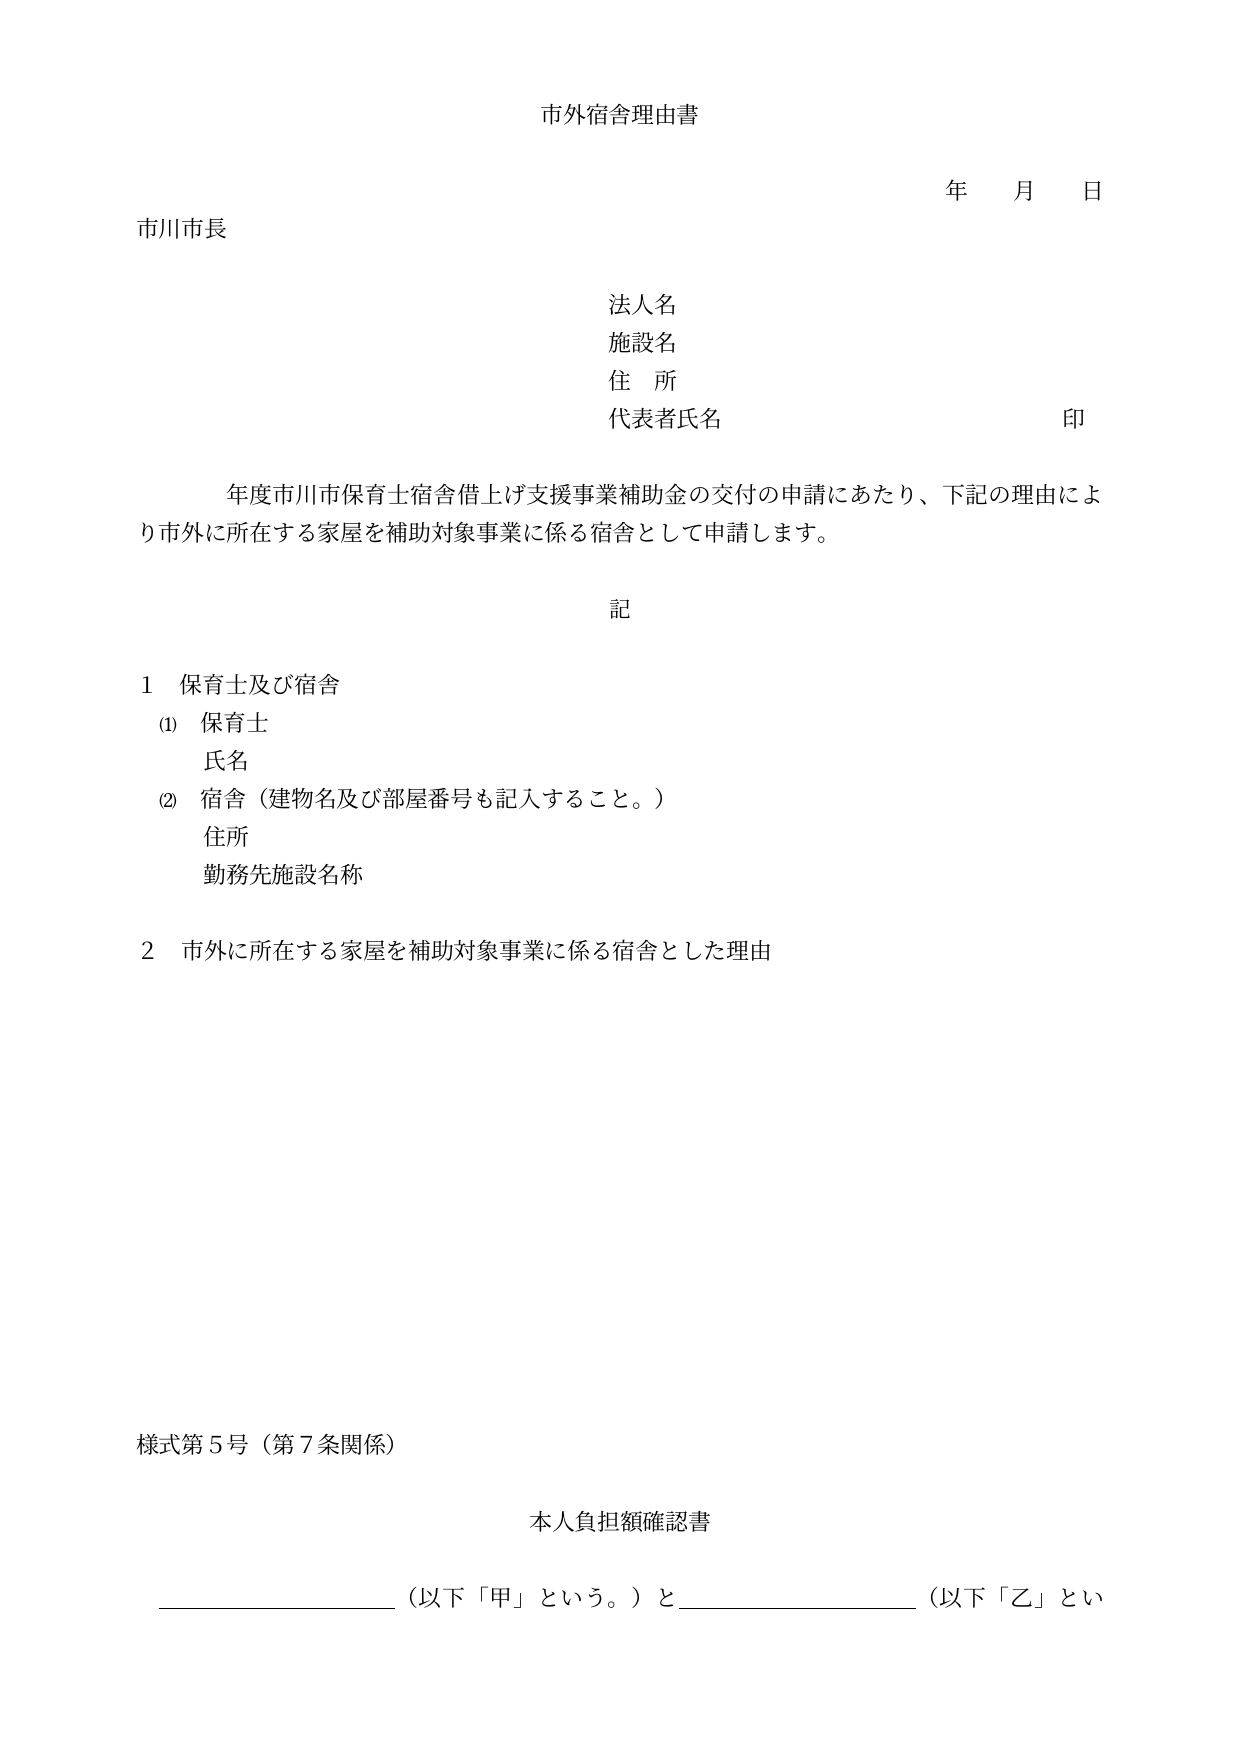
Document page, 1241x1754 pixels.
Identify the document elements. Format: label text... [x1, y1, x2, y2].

text ⑴ 保育士 [158, 703, 1104, 741]
text 住所 [203, 817, 1104, 855]
text 施設名 [226, 322, 1104, 360]
text 年 月 日 [136, 170, 1104, 208]
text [136, 1577, 1104, 1615]
text 代表者氏名 印 [226, 398, 1104, 436]
text 勤務先施設名称 [203, 855, 1104, 893]
text 年度市川市保育士宿舎借上げ支援事業補助金の交付の申請にあたり、下記の理由により市外に所在する家屋を補助対象事業に係る宿舎として申請します。 [136, 474, 1104, 551]
text 法人名 [226, 284, 1104, 322]
text 市川市長 [136, 208, 1104, 246]
text ２ 市外に所在する家屋を補助対象事業に係る宿舎とした理由 [136, 931, 1104, 969]
text 市外宿舎理由書 [136, 94, 1104, 132]
text 様式第５号（第７条関係） [136, 1425, 1104, 1463]
subtitle 記 [136, 588, 1104, 627]
text 氏名 [136, 741, 1104, 779]
text 住 所 [226, 360, 1104, 398]
text １ 保育士及び宿舎 [136, 664, 1104, 703]
text 本人負担額確認書 [136, 1501, 1104, 1539]
text ⑵ 宿舎（建物名及び部屋番号も記入すること。） [136, 779, 1104, 817]
